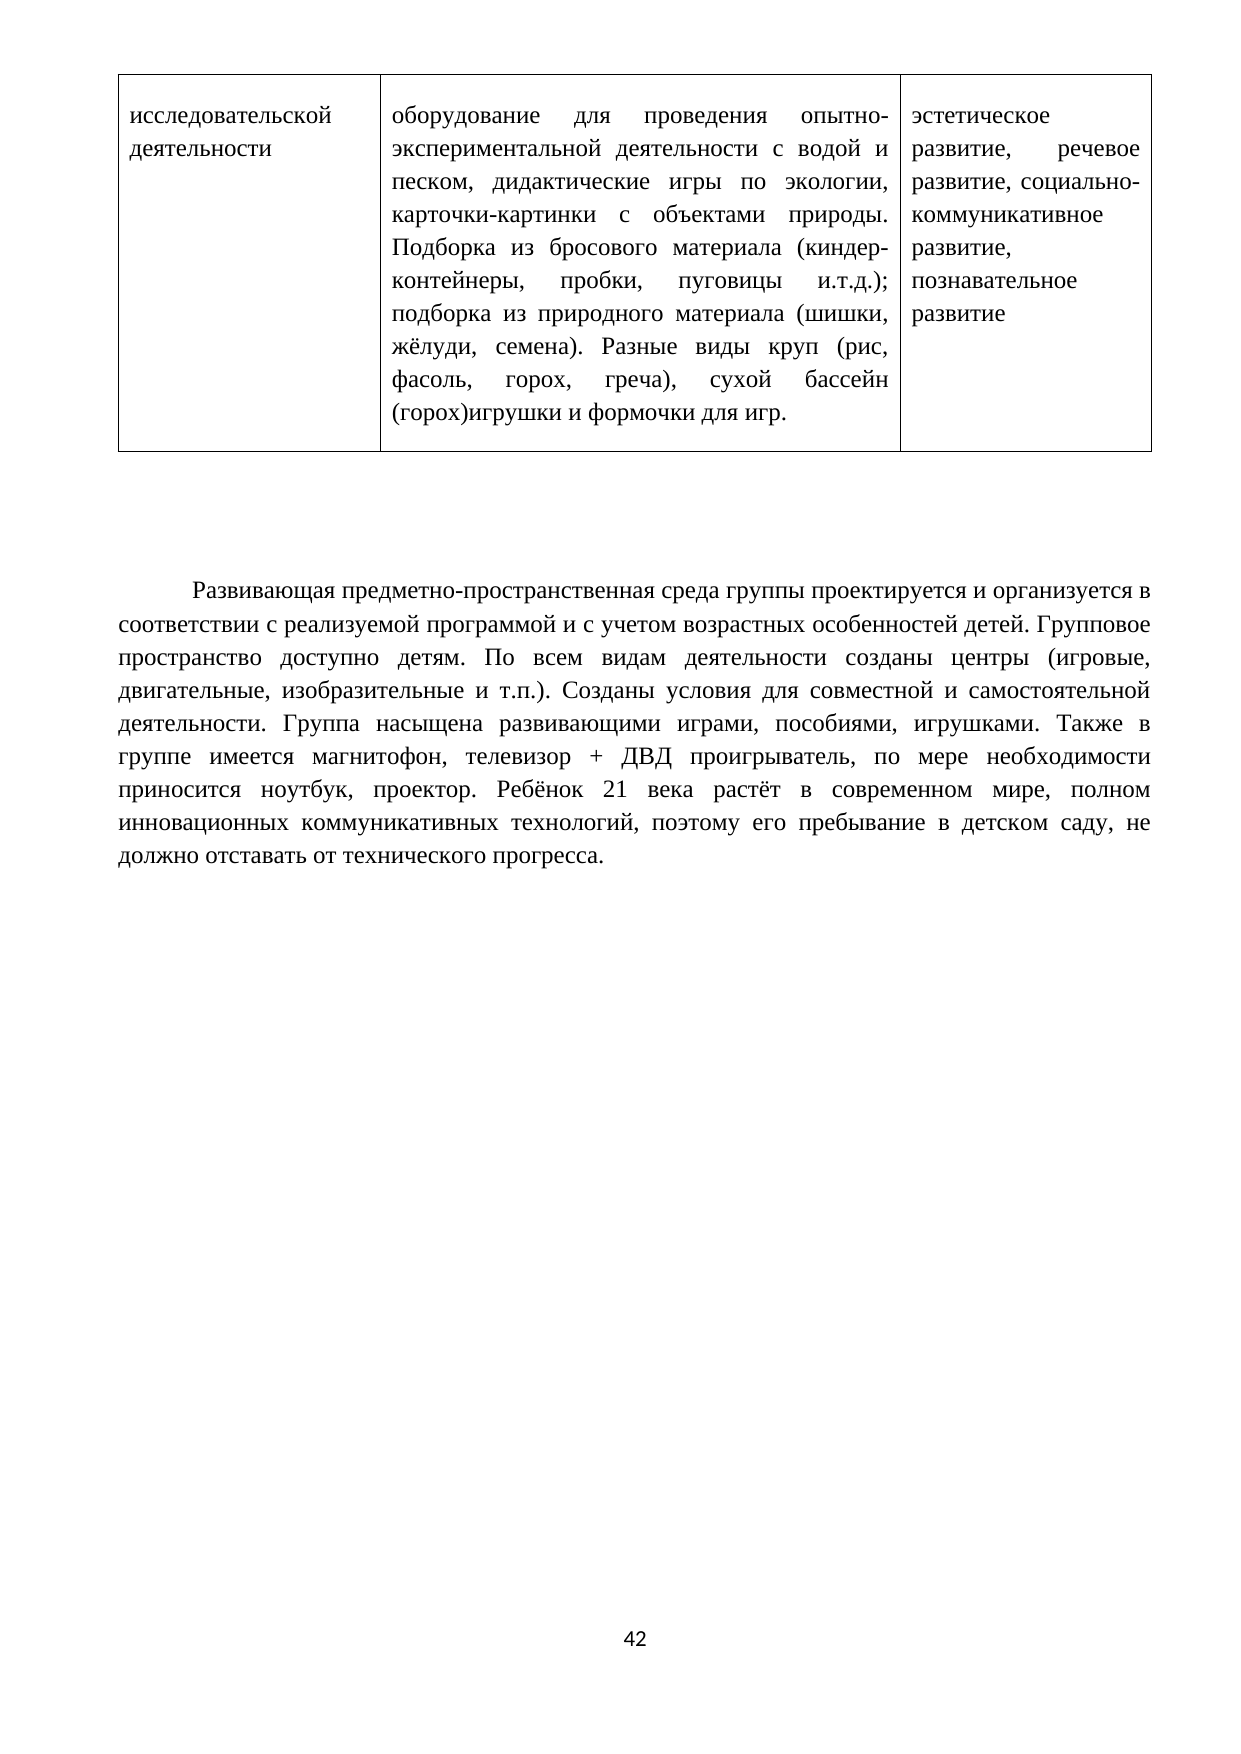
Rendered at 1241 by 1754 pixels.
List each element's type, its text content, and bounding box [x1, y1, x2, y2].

text Развивающая предметно-пространственная среда группы проектируется и организуется в соответствии с реализуемой программой и с учетом возрастных особенностей детей. Групповое пространство доступно детям. По всем видам деятельности созданы центры (игровые, двигательные, изобразительные и т.п.). Созданы условия для совместной и самостоятельной деятельности. Группа насыщена развивающими играми, пособиями, игрушками. Также в группе имеется магнитофон, телевизор + ДВД проигрыватель, по мере необходимости приносится ноутбук, проектор. Ребёнок 21 века растёт в современном мире, полном инновационных коммуникативных технологий, поэтому его пребывание в детском саду, не должно отставать от технического прогресса. [118, 576, 1152, 868]
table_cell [119, 75, 380, 451]
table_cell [901, 75, 1151, 451]
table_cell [381, 75, 900, 451]
